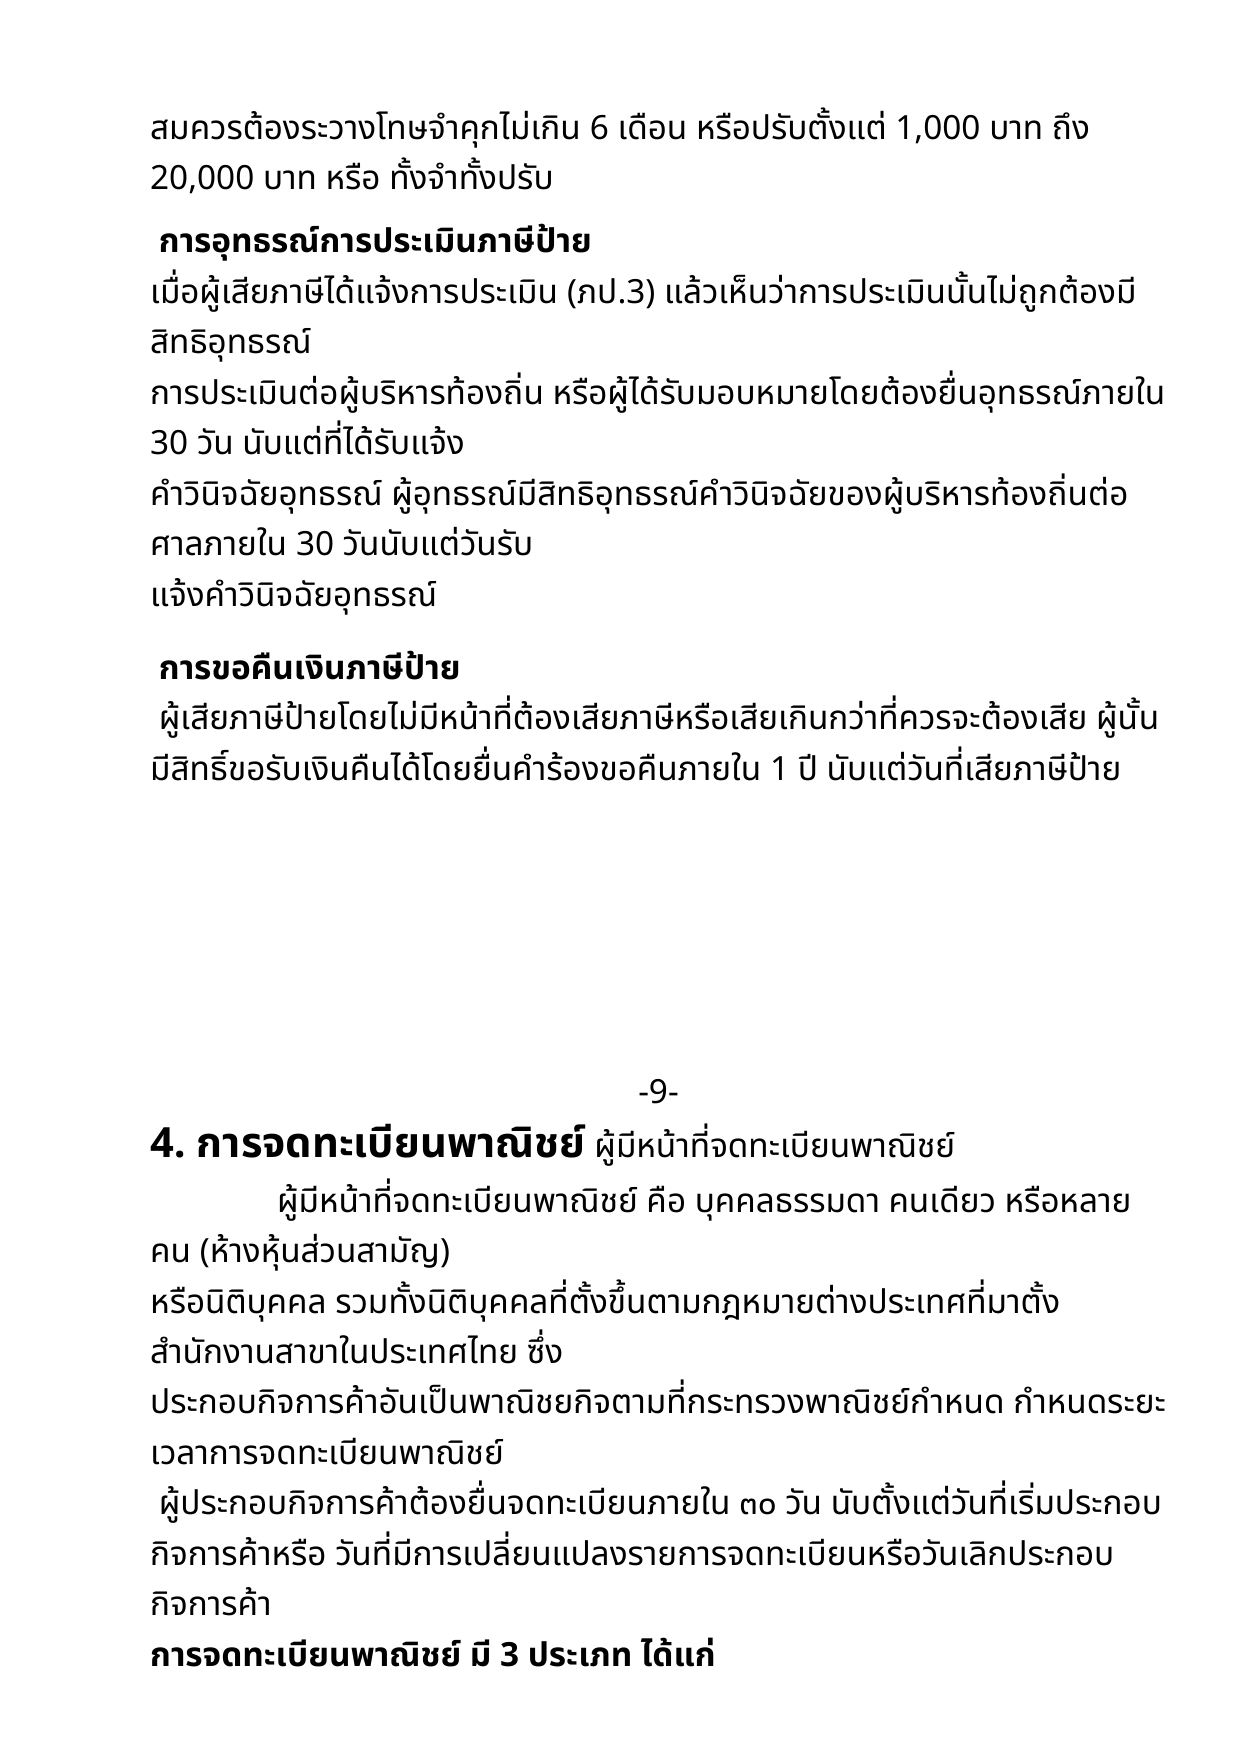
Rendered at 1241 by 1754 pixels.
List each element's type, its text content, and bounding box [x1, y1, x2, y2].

text การประเมินต่อผู้บริหารท้องถิ่น หรือผู้ได้รับมอบหมายโดยต้องยื่นอุทธรณ์ภายใน 30 วัน นับแต่ที่ได้รับแจ้ง [150, 369, 1167, 470]
text การขอคืนเงินภาษีป้าย [150, 644, 1167, 694]
text 4. การจดทะเบียนพาณิชย์ ผู้มีหน้าที่จดทะเบียนพาณิชย์ [150, 1113, 1167, 1177]
text สมควรต้องระวางโทษจำคุกไม่เกิน 6 เดือน หรือปรับตั้งแต่ 1,000 บาท ถึง 20,000 บาท หรือ ทั้งจำทั้งปรับ [150, 103, 1167, 205]
text ผู้เสียภาษีป้ายโดยไม่มีหน้าที่ต้องเสียภาษีหรือเสียเกินกว่าที่ควรจะต้องเสีย ผู้นั้นมีสิทธิ์ขอรับเงินคืนได้โดยยื่นคำร้องขอคืนภายใน 1 ปี นับแต่วันที่เสียภาษีป้าย [150, 694, 1167, 795]
text -9- [150, 1068, 1167, 1113]
text ประกอบกิจการค้าอันเป็นพาณิชยกิจตามที่กระทรวงพาณิชย์กำหนด กำหนดระยะเวลาการจดทะเบียนพาณิชย์ [150, 1378, 1167, 1479]
text หรือนิติบุคคล รวมทั้งนิติบุคคลที่ตั้งขึ้นตามกฎหมายต่างประเทศที่มาตั้งสำนักงานสาขาในประเทศไทย ซึ่ง [150, 1278, 1167, 1378]
text เมื่อผู้เสียภาษีได้แจ้งการประเมิน (ภป.3) แล้วเห็นว่าการประเมินนั้นไม่ถูกต้องมีสิทธิอุทธรณ์ [150, 268, 1167, 369]
text คำวินิจฉัยอุทธรณ์ ผู้อุทธรณ์มีสิทธิอุทธรณ์คำวินิจฉัยของผู้บริหารท้องถิ่นต่อศาลภายใน 30 วันนับแต่วันรับ [150, 470, 1167, 571]
text การจดทะเบียนพาณิชย์ มี 3 ประเภท ได้แก่ [150, 1631, 1167, 1681]
text ผู้ประกอบกิจการค้าต้องยื่นจดทะเบียนภายใน ๓๐ วัน นับตั้งแต่วันที่เริ่มประกอบกิจการค้าหรือ วันที่มีการเปลี่ยนแปลงรายการจดทะเบียนหรือวันเลิกประกอบกิจการค้า [150, 1479, 1167, 1631]
text การอุทธรณ์การประเมินภาษีป้าย [150, 217, 1167, 268]
text ผู้มีหน้าที่จดทะเบียนพาณิชย์ คือ บุคคลธรรมดา คนเดียว หรือหลายคน (ห้างหุ้นส่วนสามัญ) [150, 1177, 1167, 1278]
text แจ้งคำวินิจฉัยอุทธรณ์ [150, 571, 1167, 621]
